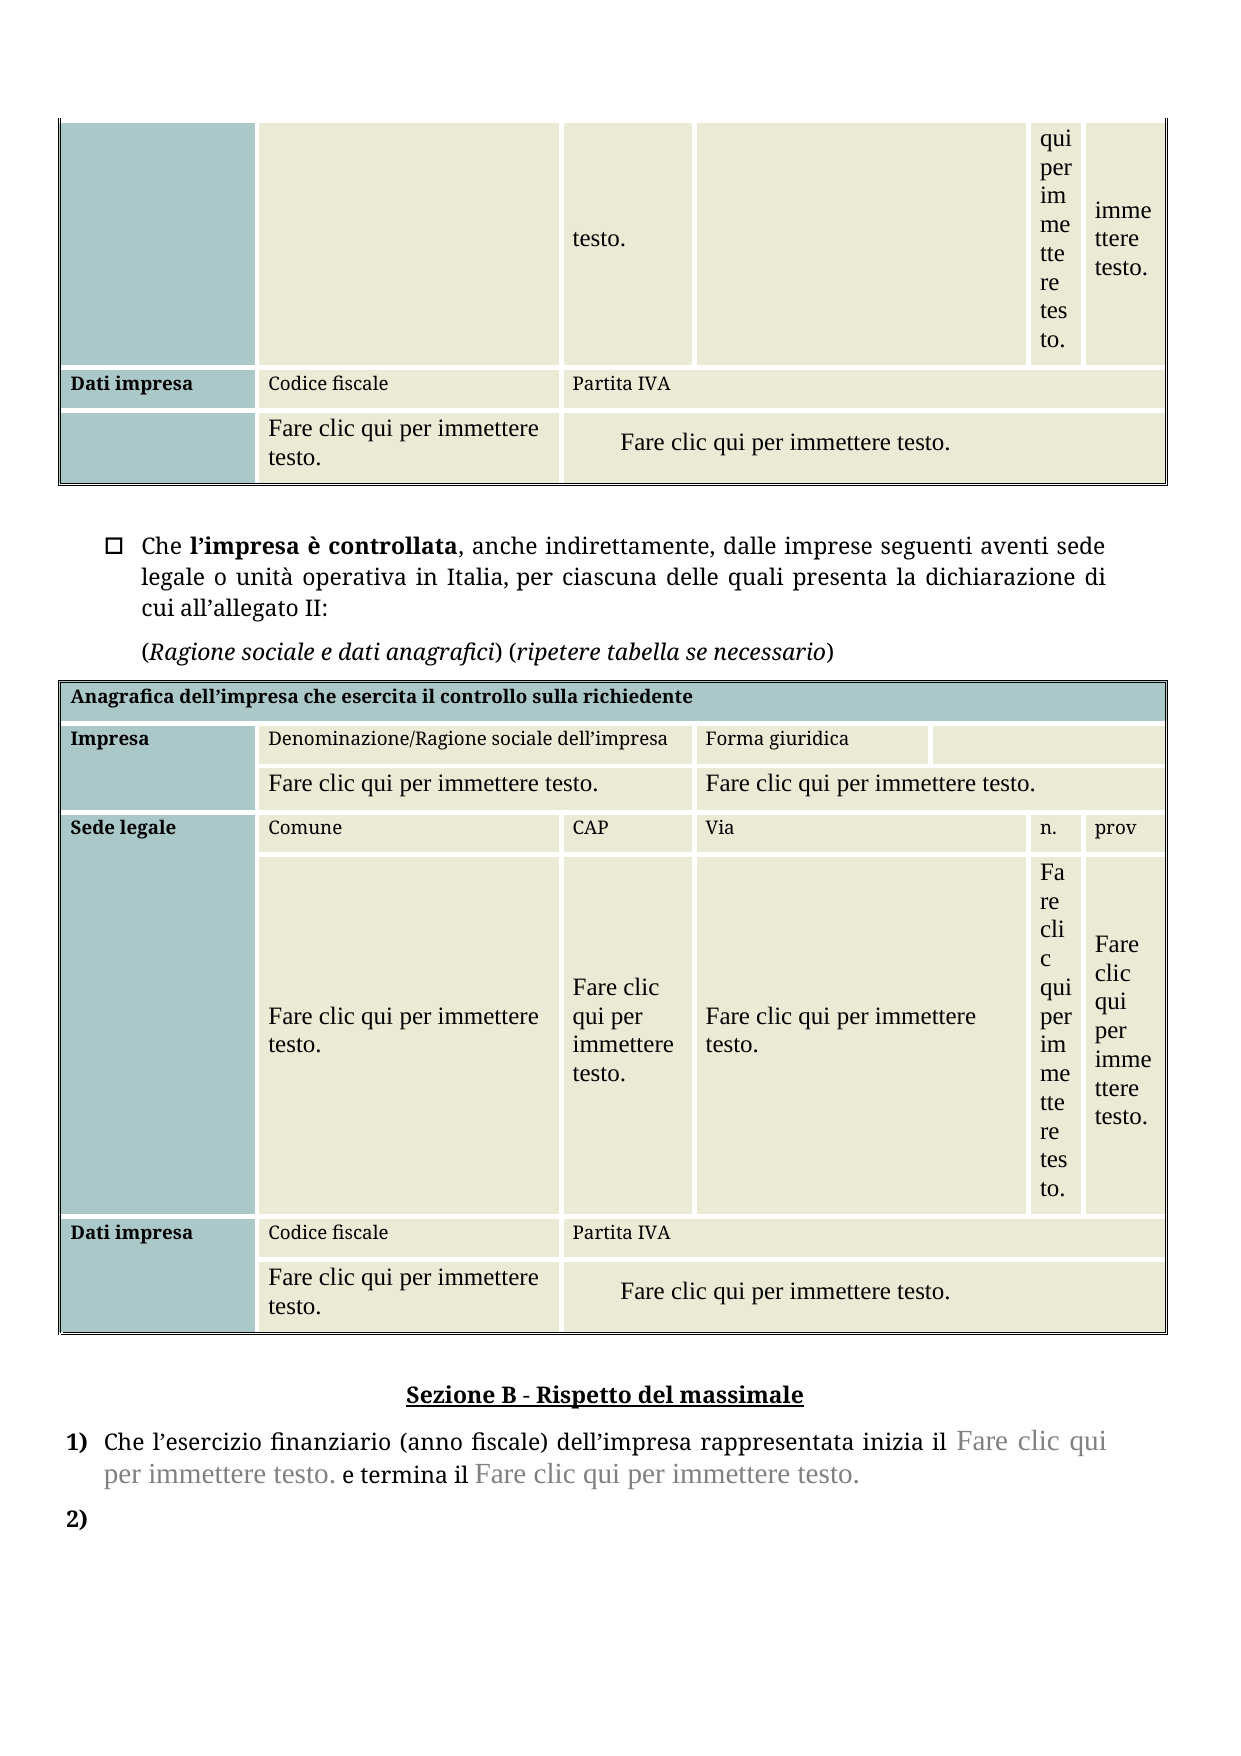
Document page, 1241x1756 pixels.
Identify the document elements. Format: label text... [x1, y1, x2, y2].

table_cell Denominazione/Ragione sociale dell’impresa [259, 726, 692, 764]
table_cell prov [1086, 815, 1165, 852]
table_cell CAP [564, 815, 692, 852]
table_cell Dati impresa [61, 1219, 255, 1332]
table_cell Codice fiscale [259, 370, 559, 408]
table_cell Sede legale [61, 815, 255, 1214]
table_cell Comune [259, 815, 559, 852]
table_header Anagrafica dell’impresa che esercita il controllo sulla richiedente [61, 683, 1165, 721]
text (Ragione sociale e dati anagrafici) (ripetere tabella se necessario) [141, 636, 1107, 667]
table_cell Codice fiscale [259, 1219, 559, 1257]
text Sezione B - Rispetto del massimale [103, 1379, 1107, 1410]
table_cell Forma giuridica [697, 726, 928, 764]
table_cell [61, 413, 255, 483]
list Che l’esercizio finanziario (anno fiscale) dell’impresa rappresentata inizia il e termina il [66, 1423, 1107, 1491]
table_cell Partita IVA [564, 1219, 1165, 1257]
table_cell Impresa [61, 726, 255, 810]
table_cell n. [1031, 815, 1081, 852]
table_cell [933, 726, 1165, 764]
table_cell Via [697, 815, 1026, 852]
table_cell Partita IVA [564, 370, 1165, 408]
list Che l’impresa è controllata, anche indirettamente, dalle imprese seguenti aventi sede legale o unità operativa in Italia, per ciascuna delle quali presenta la dichiarazione di cui all’allegato II: [103, 530, 1107, 623]
table_cell Dati impresa [61, 370, 255, 408]
